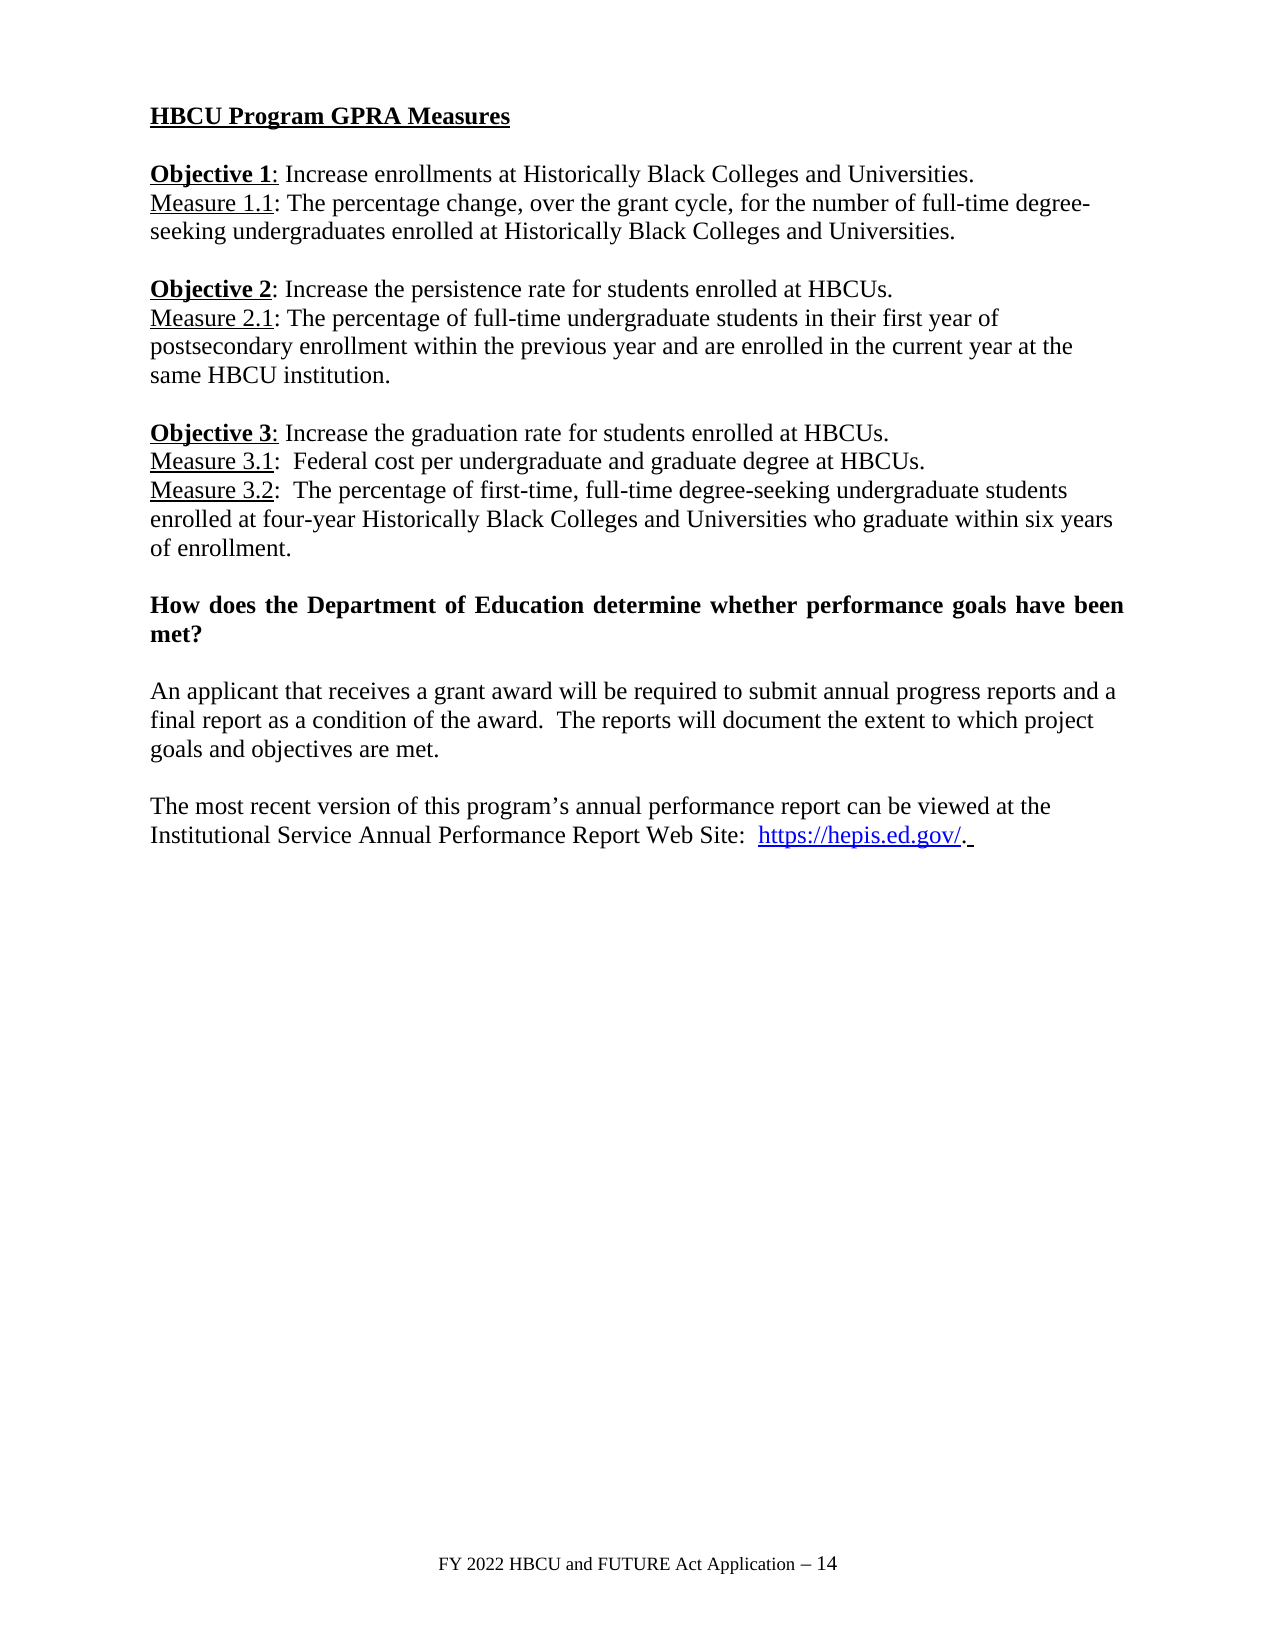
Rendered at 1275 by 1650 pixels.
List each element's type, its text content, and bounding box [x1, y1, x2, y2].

text Measure 1.1: The percentage change, over the grant cycle, for the number of full-time degree-seeking undergraduates enrolled at Historically Black Colleges and Universities. [150, 188, 1125, 245]
text How does the Department of Education determine whether performance goals have been met? [150, 590, 1125, 648]
text Measure 2.1: The percentage of full-time undergraduate students in their first year of postsecondary enrollment within the previous year and are enrolled in the current year at the same HBCU institution. [150, 303, 1125, 389]
text Objective 2: Increase the persistence rate for students enrolled at HBCUs. [150, 274, 1125, 303]
text An applicant that receives a grant award will be required to submit annual progress reports and a final report as a condition of the award. The reports will document the extent to which project goals and objectives are met. [150, 676, 1125, 763]
text The most recent version of this program’s annual performance report can be viewed at the Institutional Service Annual Performance Report Web Site: https://hepis.ed.gov/. [150, 791, 1125, 849]
text Objective 3: Increase the graduation rate for students enrolled at HBCUs. [150, 418, 1125, 446]
text Measure 3.1: Federal cost per undergraduate and graduate degree at HBCUs. [150, 446, 1125, 475]
text HBCU Program GPRA Measures [150, 101, 1125, 130]
text Measure 3.2: The percentage of first-time, full-time degree-seeking undergraduate students enrolled at four-year Historically Black Colleges and Universities who graduate within six years of enrollment. [150, 475, 1125, 561]
text Objective 1: Increase enrollments at Historically Black Colleges and Universities. [150, 159, 1125, 188]
